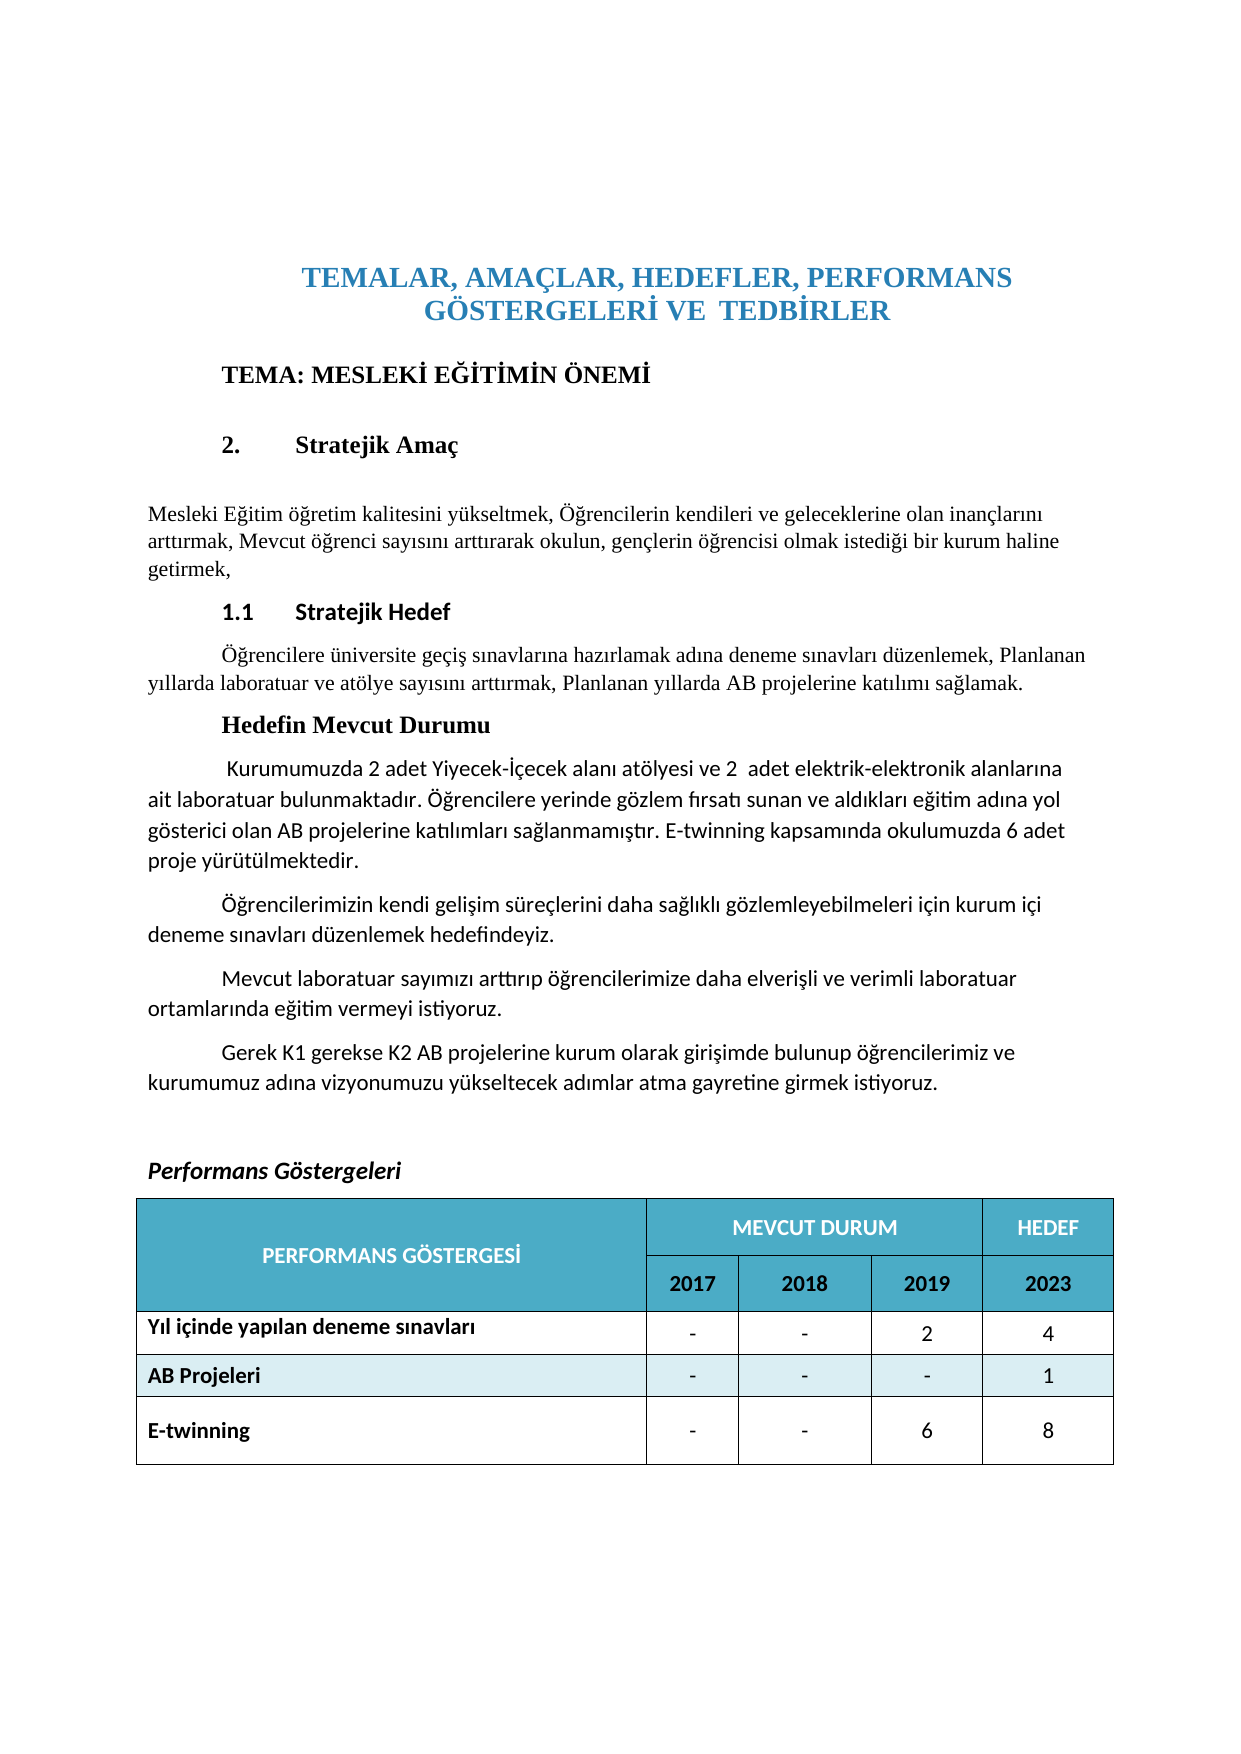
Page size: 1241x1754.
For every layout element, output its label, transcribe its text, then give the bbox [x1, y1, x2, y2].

table_cell AB Projeleri [137, 1355, 646, 1396]
table_cell - [647, 1397, 738, 1464]
table_cell - [739, 1312, 871, 1353]
text Kurumumuzda 2 adet Yiyecek-İçecek alanı atölyesi ve 2 adet elektrik-elektronik alanlarına ait laboratuar bulunmaktadır. Öğrencilere yerinde gözlem fırsatı sunan ve aldıkları eğitim adına yol gösterici olan AB projelerine katılımları sağlanmamıştır. E-twinning kapsamında okulumuzda 6 adet proje yürütülmektedir. [148, 754, 1092, 875]
table_cell - [739, 1355, 871, 1396]
table_cell 2017 [647, 1256, 738, 1311]
table_cell - [739, 1397, 871, 1464]
text Mesleki Eğitim öğretim kalitesini yükseltmek, Öğrencilerin kendileri ve geleceklerine olan inançlarını arttırmak, Mevcut öğrenci sayısını arttırarak okulun, gençlerin öğrencisi olmak istediği bir kurum haline getirmek, [148, 501, 1092, 581]
text Öğrencilere üniversite geçiş sınavlarına hazırlamak adına deneme sınavları düzenlemek, Planlanan yıllarda laboratuar ve atölye sayısını arttırmak, Planlanan yıllarda AB projelerine katılımı sağlamak. [148, 642, 1092, 695]
text Hedefin Mevcut Durumu [148, 710, 1092, 739]
table_cell - [647, 1312, 738, 1353]
subtitle TEMA: MESLEKİ EĞİTİMİN ÖNEMİ [148, 360, 1092, 388]
table_cell 2018 [739, 1256, 871, 1311]
table_cell 8 [983, 1397, 1113, 1464]
table_cell Yıl içinde yapılan deneme sınavları [137, 1312, 646, 1353]
table_cell 2023 [983, 1256, 1113, 1311]
text Mevcut laboratuar sayımızı arttırıp öğrencilerimize daha elverişli ve verimli laboratuar ortamlarında eğitim vermeyi istiyoruz. [148, 964, 1092, 1023]
table_cell E-twinning [137, 1397, 646, 1464]
table_cell 6 [872, 1397, 982, 1464]
subtitle TEMALAR, AMAÇLAR, HEDEFLER, PERFORMANS GÖSTERGELERİ VE TEDBİRLER [221, 260, 1092, 327]
table_header PERFORMANS GÖSTERGESİ [137, 1199, 646, 1311]
text Gerek K1 gerekse K2 AB projelerine kurum olarak girişimde bulunup öğrencilerimiz ve kurumumuz adına vizyonumuzu yükseltecek adımlar atma gayretine girmek istiyoruz. [148, 1038, 1092, 1097]
table_cell 2019 [872, 1256, 982, 1311]
table_cell 1 [983, 1355, 1113, 1396]
table_cell - [647, 1355, 738, 1396]
text 1.1 Stratejik Hedef [148, 596, 1092, 627]
subtitle 2. Stratejik Amaç [148, 430, 1092, 459]
text Öğrencilerimizin kendi gelişim süreçlerini daha sağlıklı gözlemleyebilmeleri için kurum içi deneme sınavları düzenlemek hedefindeyiz. [148, 890, 1092, 949]
table_header HEDEF [983, 1199, 1113, 1255]
table_cell - [872, 1355, 982, 1396]
table_cell 4 [983, 1312, 1113, 1353]
table_header MEVCUT DURUM [647, 1199, 982, 1255]
table_cell 2 [872, 1312, 982, 1353]
text Performans Göstergeleri [148, 1155, 1092, 1186]
